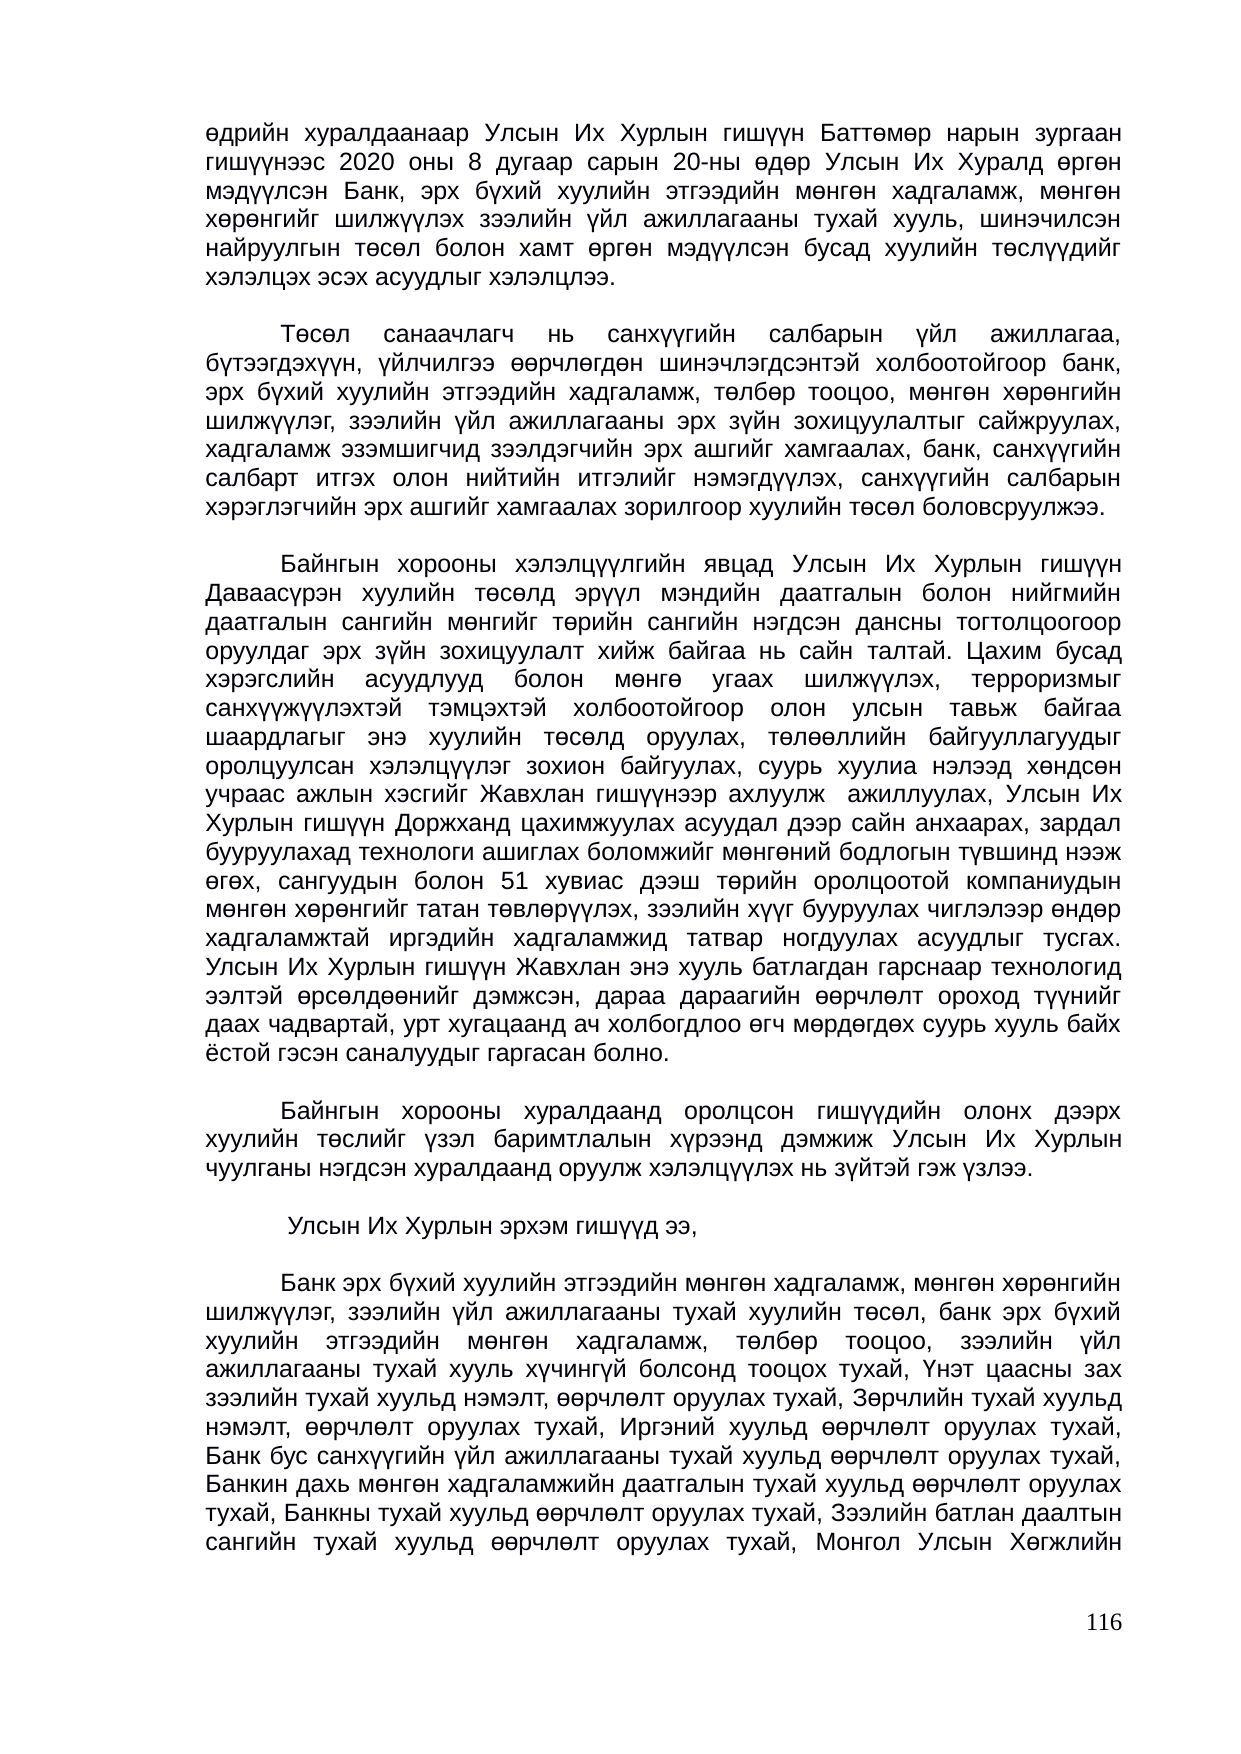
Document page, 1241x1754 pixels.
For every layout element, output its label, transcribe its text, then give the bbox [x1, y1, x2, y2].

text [205, 118, 1122, 291]
text Байнгын хорооны хуралдаанд оролцсон гишүүдийн олонх дээрх хуулийн төслийг үзэл баримтлалын хүрээнд дэмжиж Улсын Их Хурлын чуулганы нэгдсэн хуралдаанд оруулж хэлэлцүүлэх нь зүйтэй гэж үзлээ. [205, 1096, 1122, 1182]
text Байнгын хорооны хэлэлцүүлгийн явцад Улсын Их Хурлын гишүүн Даваасүрэн хуулийн төсөлд эрүүл мэндийн даатгалын болон нийгмийн даатгалын сангийн мөнгийг төрийн сангийн нэгдсэн дансны тогтолцоогоор оруулдаг эрх зүйн зохицуулалт хийж байгаа нь сайн талтай. Цахим бусад хэрэгслийн асуудлууд болон мөнгө угаах шилжүүлэх, терроризмыг санхүүжүүлэхтэй тэмцэхтэй холбоотойгоор олон улсын тавьж байгаа шаардлагыг энэ хуулийн төсөлд оруулах, төлөөллийн байгууллагуудыг оролцуулсан хэлэлцүүлэг зохион байгуулах, суурь хуулиа нэлээд хөндсөн учраас ажлын хэсгийг Жавхлан гишүүнээр ахлуулж ажиллуулах, Улсын Их Хурлын гишүүн Доржханд цахимжуулах асуудал дээр сайн анхаарах, зардал бууруулахад технологи ашиглах боломжийг мөнгөний бодлогын түвшинд нээж өгөх, сангуудын болон 51 хувиас дээш төрийн оролцоотой компаниудын мөнгөн хөрөнгийг татан төвлөрүүлэх, зээлийн хүүг бууруулах чиглэлээр өндөр хадгаламжтай иргэдийн хадгаламжид татвар ногдуулах асуудлыг тусгах. Улсын Их Хурлын гишүүн Жавхлан энэ хууль батлагдан гарснаар технологид ээлтэй өрсөлдөөнийг дэмжсэн, дараа дараагийн өөрчлөлт ороход түүнийг даах чадвартай, урт хугацаанд ач холбогдлоо өгч мөрдөгдөх суурь хууль байх ёстой гэсэн саналуудыг гаргасан болно. [205, 549, 1122, 1067]
text Улсын Их Хурлын эрхэм гишүүд ээ, [205, 1211, 1122, 1239]
text Төсөл санаачлагч нь санхүүгийн салбарын үйл ажиллагаа, бүтээгдэхүүн, үйлчилгээ өөрчлөгдөн шинэчлэгдсэнтэй холбоотойгоор банк, эрх бүхий хуулийн этгээдийн хадгаламж, төлбөр тооцоо, мөнгөн хөрөнгийн шилжүүлэг, зээлийн үйл ажиллагааны эрх зүйн зохицуулалтыг сайжруулах, хадгаламж эзэмшигчид зээлдэгчийн эрх ашгийг хамгаалах, банк, санхүүгийн салбарт итгэх олон нийтийн итгэлийг нэмэгдүүлэх, санхүүгийн салбарын хэрэглэгчийн эрх ашгийг хамгаалах зорилгоор хуулийн төсөл боловсруулжээ. [205, 319, 1122, 521]
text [205, 1268, 1122, 1556]
